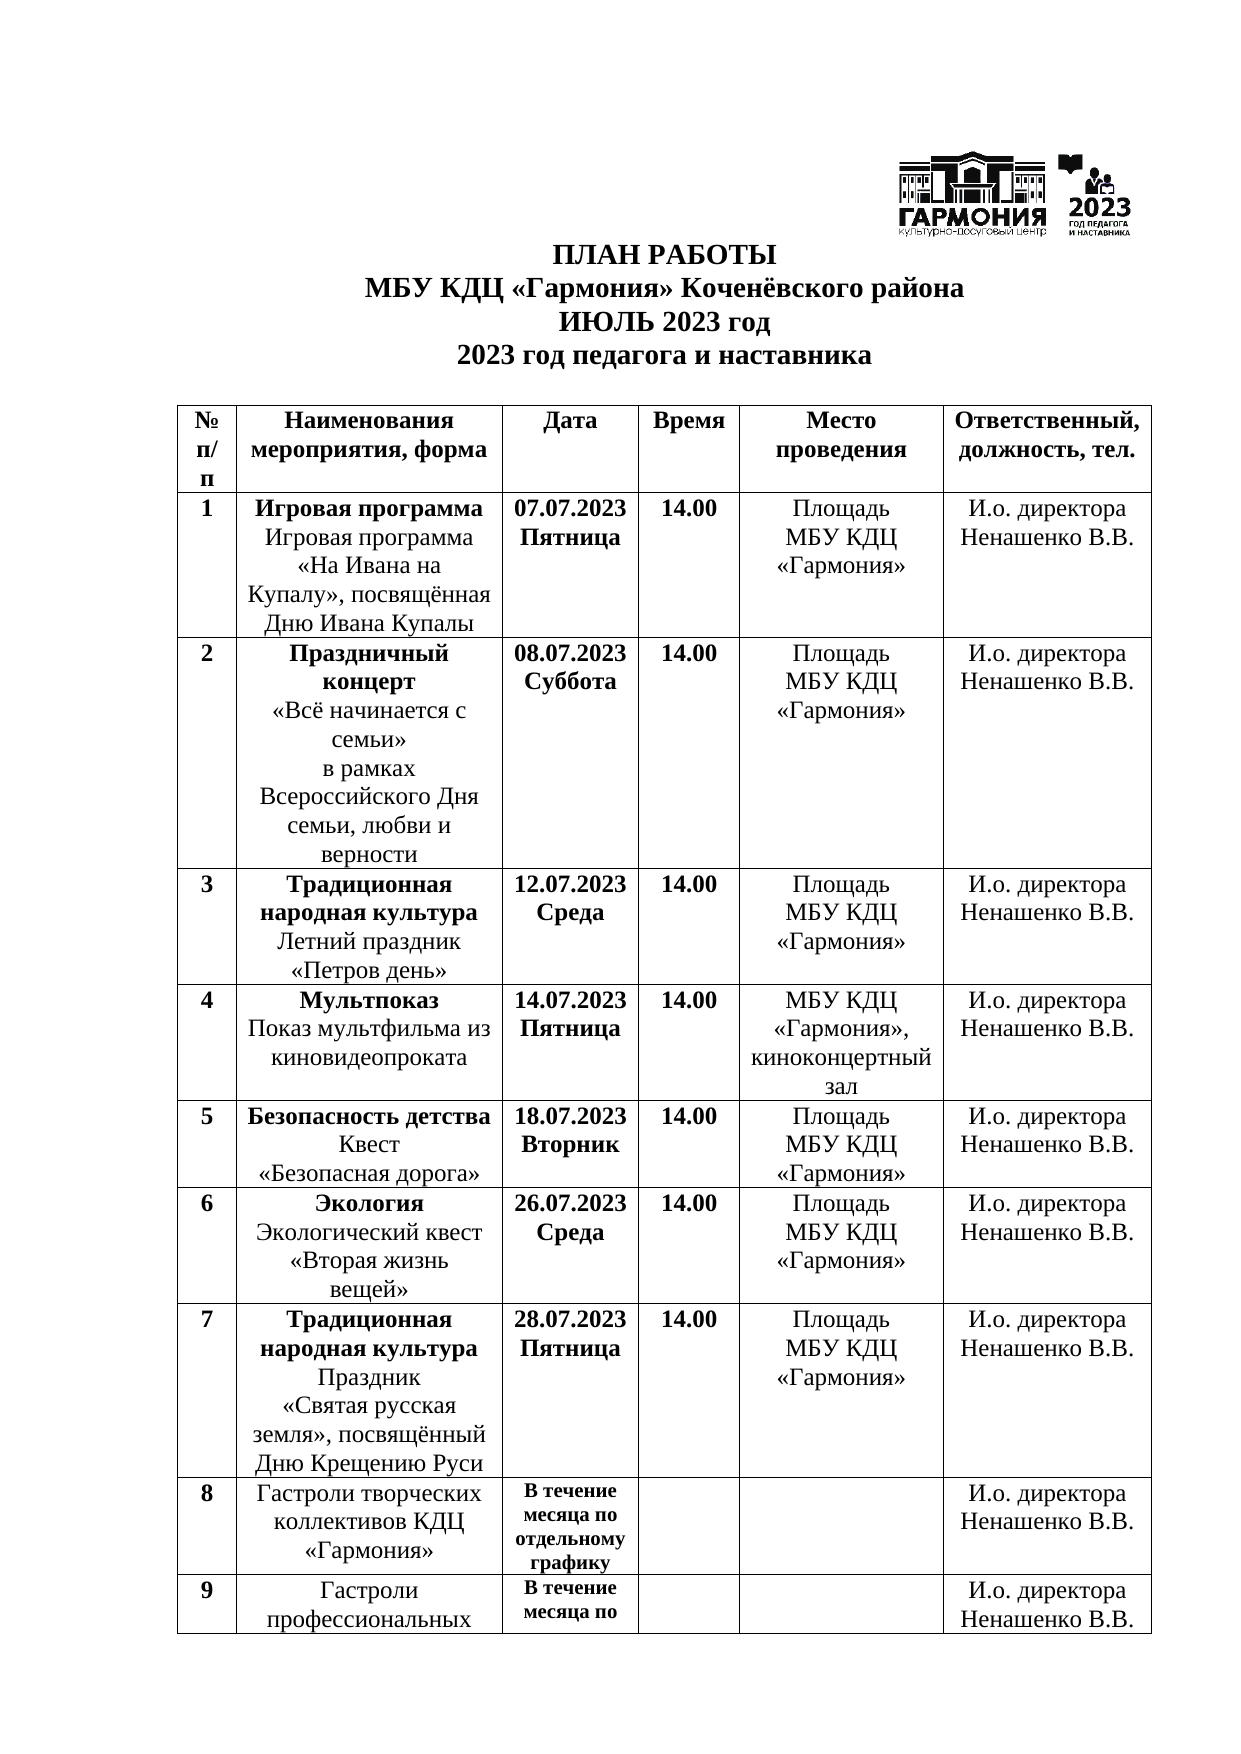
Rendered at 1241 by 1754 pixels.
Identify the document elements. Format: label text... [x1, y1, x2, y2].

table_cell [503, 1575, 638, 1632]
table_cell 9 [178, 1575, 236, 1632]
table_cell 14.00 [639, 1188, 739, 1303]
table_cell 14.00 [639, 1101, 739, 1187]
table_cell Традиционная народная культура Летний праздник «Петров день» [237, 869, 502, 984]
table_cell 7 [178, 1304, 236, 1477]
table_cell 4 [178, 985, 236, 1100]
table_cell Площадь МБУ КДЦ «Гармония» [740, 1304, 943, 1477]
text ИЮЛЬ 2023 год [177, 304, 1152, 337]
table_cell 18.07.2023 Вторник [503, 1101, 638, 1187]
table_cell Площадь МБУ КДЦ «Гармония» [740, 1188, 943, 1303]
table_cell 08.07.2023 Суббота [503, 638, 638, 868]
table_cell Мультпоказ Показ мультфильма из киновидеопроката [237, 985, 502, 1100]
table_cell Площадь МБУ КДЦ «Гармония» [740, 493, 943, 637]
table_cell И.о. директора Ненашенко В.В. [944, 869, 1151, 984]
table_cell 14.07.2023 Пятница [503, 985, 638, 1100]
table_cell 6 [178, 1188, 236, 1303]
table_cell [237, 1575, 502, 1632]
table_cell Игровая программа Игровая программа «На Ивана на Купалу», посвящённая Дню Ивана Купалы [237, 493, 502, 637]
table_cell Экология Экологический квест «Вторая жизнь вещей» [237, 1188, 502, 1303]
table_cell 8 [178, 1478, 236, 1574]
table_cell 1 [178, 493, 236, 637]
table_cell 3 [178, 869, 236, 984]
table_cell Безопасность детства Квест «Безопасная дорога» [237, 1101, 502, 1187]
table_header Место проведения [740, 406, 943, 492]
table_cell 14.00 [639, 869, 739, 984]
text 2023 год педагога и наставника [177, 337, 1152, 371]
table_cell 5 [178, 1101, 236, 1187]
table_cell 14.00 [639, 638, 739, 868]
table_cell Традиционная народная культура Праздник «Святая русская земля», посвящённый Дню Крещению Руси [237, 1304, 502, 1477]
table_cell 14.00 [639, 1304, 739, 1477]
table_cell [639, 1575, 739, 1632]
table_cell Праздничный концерт «Всё начинается с семьи» в рамках Всероссийского Дня семьи, любви и верности [237, 638, 502, 868]
text ПЛАН РАБОТЫ [177, 237, 1152, 270]
table_cell Площадь МБУ КДЦ «Гармония» [740, 1101, 943, 1187]
table_cell 14.00 [639, 493, 739, 637]
table_cell 26.07.2023 Среда [503, 1188, 638, 1303]
table_cell 07.07.2023 Пятница [503, 493, 638, 637]
table_header № п/п [178, 406, 236, 492]
table_header Наименования мероприятия, форма [237, 406, 502, 492]
table_cell [740, 1575, 943, 1632]
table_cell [944, 1575, 1151, 1632]
picture [897, 146, 1152, 237]
table_cell 12.07.2023 Среда [503, 869, 638, 984]
table_cell И.о. директора Ненашенко В.В. [944, 1478, 1151, 1574]
table_cell И.о. директора Ненашенко В.В. [944, 493, 1151, 637]
table_cell И.о. директора Ненашенко В.В. [944, 985, 1151, 1100]
table_cell Площадь МБУ КДЦ «Гармония» [740, 638, 943, 868]
table_cell [740, 1478, 943, 1574]
table_cell МБУ КДЦ «Гармония», киноконцертный зал [740, 985, 943, 1100]
table_cell [639, 1478, 739, 1574]
table_cell И.о. директора Ненашенко В.В. [944, 1101, 1151, 1187]
table_cell 2 [178, 638, 236, 868]
table_header Время [639, 406, 739, 492]
table_cell Гастроли творческих коллективов КДЦ «Гармония» [237, 1478, 502, 1574]
table_header Ответственный, должность, тел. [944, 406, 1151, 492]
table_header Дата [503, 406, 638, 492]
table_cell 28.07.2023 Пятница [503, 1304, 638, 1477]
table_cell 14.00 [639, 985, 739, 1100]
table_cell Площадь МБУ КДЦ «Гармония» [740, 869, 943, 984]
table_cell И.о. директора Ненашенко В.В. [944, 1304, 1151, 1477]
text МБУ КДЦ «Гармония» Коченёвского района [177, 270, 1152, 304]
table_cell В течение месяца по отдельному графику [503, 1478, 638, 1574]
table_cell И.о. директора Ненашенко В.В. [944, 1188, 1151, 1303]
table_cell И.о. директора Ненашенко В.В. [944, 638, 1151, 868]
